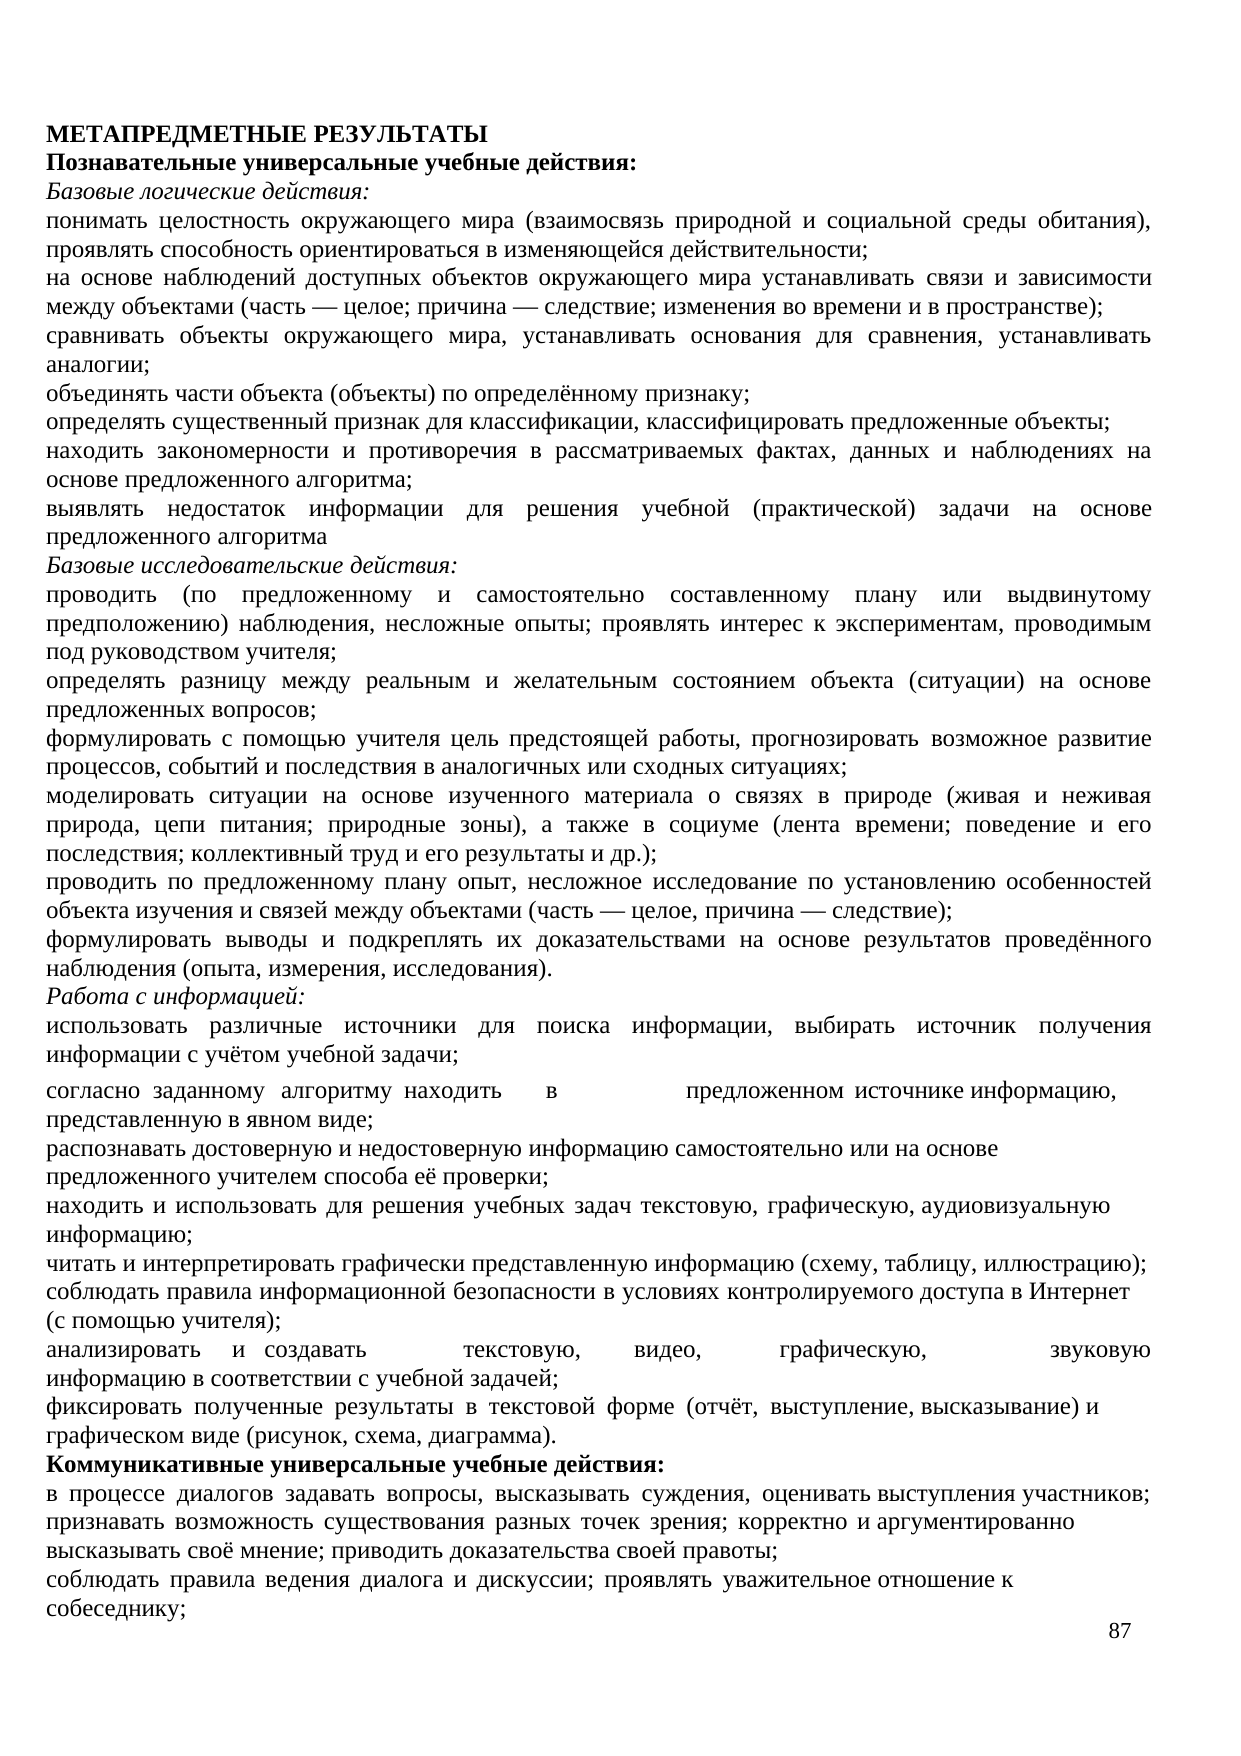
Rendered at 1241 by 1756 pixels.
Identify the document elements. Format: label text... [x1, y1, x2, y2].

list определять существенный признак для классификации, классифицировать предложенные объекты; [46, 406, 1151, 435]
list определять разницу между реальным и желательным состоянием объекта (ситуации) на основе предложенных вопросов; [46, 665, 1152, 723]
subtitle МЕТАПРЕДМЕТНЫЕ РЕЗУЛЬТАТЫ [46, 119, 1230, 147]
list объединять части объекта (объекты) по определённому признаку; [46, 378, 1230, 406]
list в процессе диалогов задавать вопросы, высказывать суждения, оценивать выступления участников; [46, 1478, 1152, 1506]
list проводить (по предложенному и самостоятельно составленному плану или выдвинутому предположению) наблюдения, несложные опыты; проявлять интерес к экспериментам, проводимым под руководством учителя; [46, 579, 1151, 665]
text Познавательные универсальные учебные действия: [46, 147, 1230, 176]
list соблюдать правила информационной безопасности в условиях контролируемого доступа в Интернет (с помощью учителя); [46, 1276, 1151, 1334]
list соблюдать правила ведения диалога и дискуссии; проявлять уважительное отношение к собеседнику; [46, 1564, 1152, 1621]
list находить и использовать для решения учебных задач текстовую, графическую, аудиовизуальную информацию; [46, 1190, 1152, 1248]
list формулировать с помощью учителя цель предстоящей работы, прогнозировать возможное развитие процессов, событий и последствия в аналогичных или сходных ситуациях; [46, 723, 1152, 780]
list Работа с информацией: [46, 981, 1230, 1010]
list проводить по предложенному плану опыт, несложное исследование по установлению особенностей объекта изучения и связей между объектами (часть — целое, причина — следствие); [46, 866, 1152, 924]
list признавать возможность существования разных точек зрения; корректно и аргументированно высказывать своё мнение; приводить доказательства своей правоты; [46, 1506, 1151, 1564]
subtitle Коммуникативные универсальные учебные действия: [46, 1449, 1230, 1478]
list формулировать выводы и подкреплять их доказательствами на основе результатов проведённого наблюдения (опыта, измерения, исследования). [46, 924, 1152, 981]
list сравнивать объекты окружающего мира, устанавливать основания для сравнения, устанавливать аналогии; [46, 320, 1152, 377]
list использовать различные источники для поиска информации, выбирать источник получения информации с учётом учебной задачи; [46, 1010, 1151, 1068]
list моделировать ситуации на основе изученного материала о связях в природе (живая и неживая природа, цепи питания; природные зоны), а также в социуме (лента времени; поведение и его последствия; коллективный труд и его результаты и др.); [46, 780, 1152, 866]
list Базовые логические действия: [46, 176, 1230, 205]
list читать и интерпретировать графически представленную информацию (схему, таблицу, иллюстрацию); [46, 1248, 1151, 1276]
list выявлять недостаток информации для решения учебной (практической) задачи на основе предложенного алгоритма [46, 493, 1152, 550]
list анализировать и создавать текстовую, видео, графическую, звуковую информацию в соответствии с учебной задачей; [46, 1334, 1151, 1391]
list на основе наблюдений доступных объектов окружающего мира устанавливать связи и зависимости между объектами (часть — целое; причина — следствие; изменения во времени и в пространстве); [46, 262, 1152, 320]
list Базовые исследовательские действия: [46, 550, 1230, 579]
list фиксировать полученные результаты в текстовой форме (отчёт, выступление, высказывание) и графическом виде (рисунок, схема, диаграмма). [46, 1391, 1151, 1449]
list находить закономерности и противоречия в рассматриваемых фактах, данных и наблюдениях на основе предложенного алгоритма; [46, 435, 1151, 493]
list понимать целостность окружающего мира (взаимосвязь природной и социальной среды обитания), проявлять способность ориентироваться в изменяющейся действительности; [46, 205, 1152, 262]
list распознавать достоверную и недостоверную информацию самостоятельно или на основе предложенного учителем способа её проверки; [46, 1133, 1152, 1190]
list согласно заданному алгоритму находить в предложенном источнике информацию, представленную в явном виде; [46, 1075, 1152, 1133]
